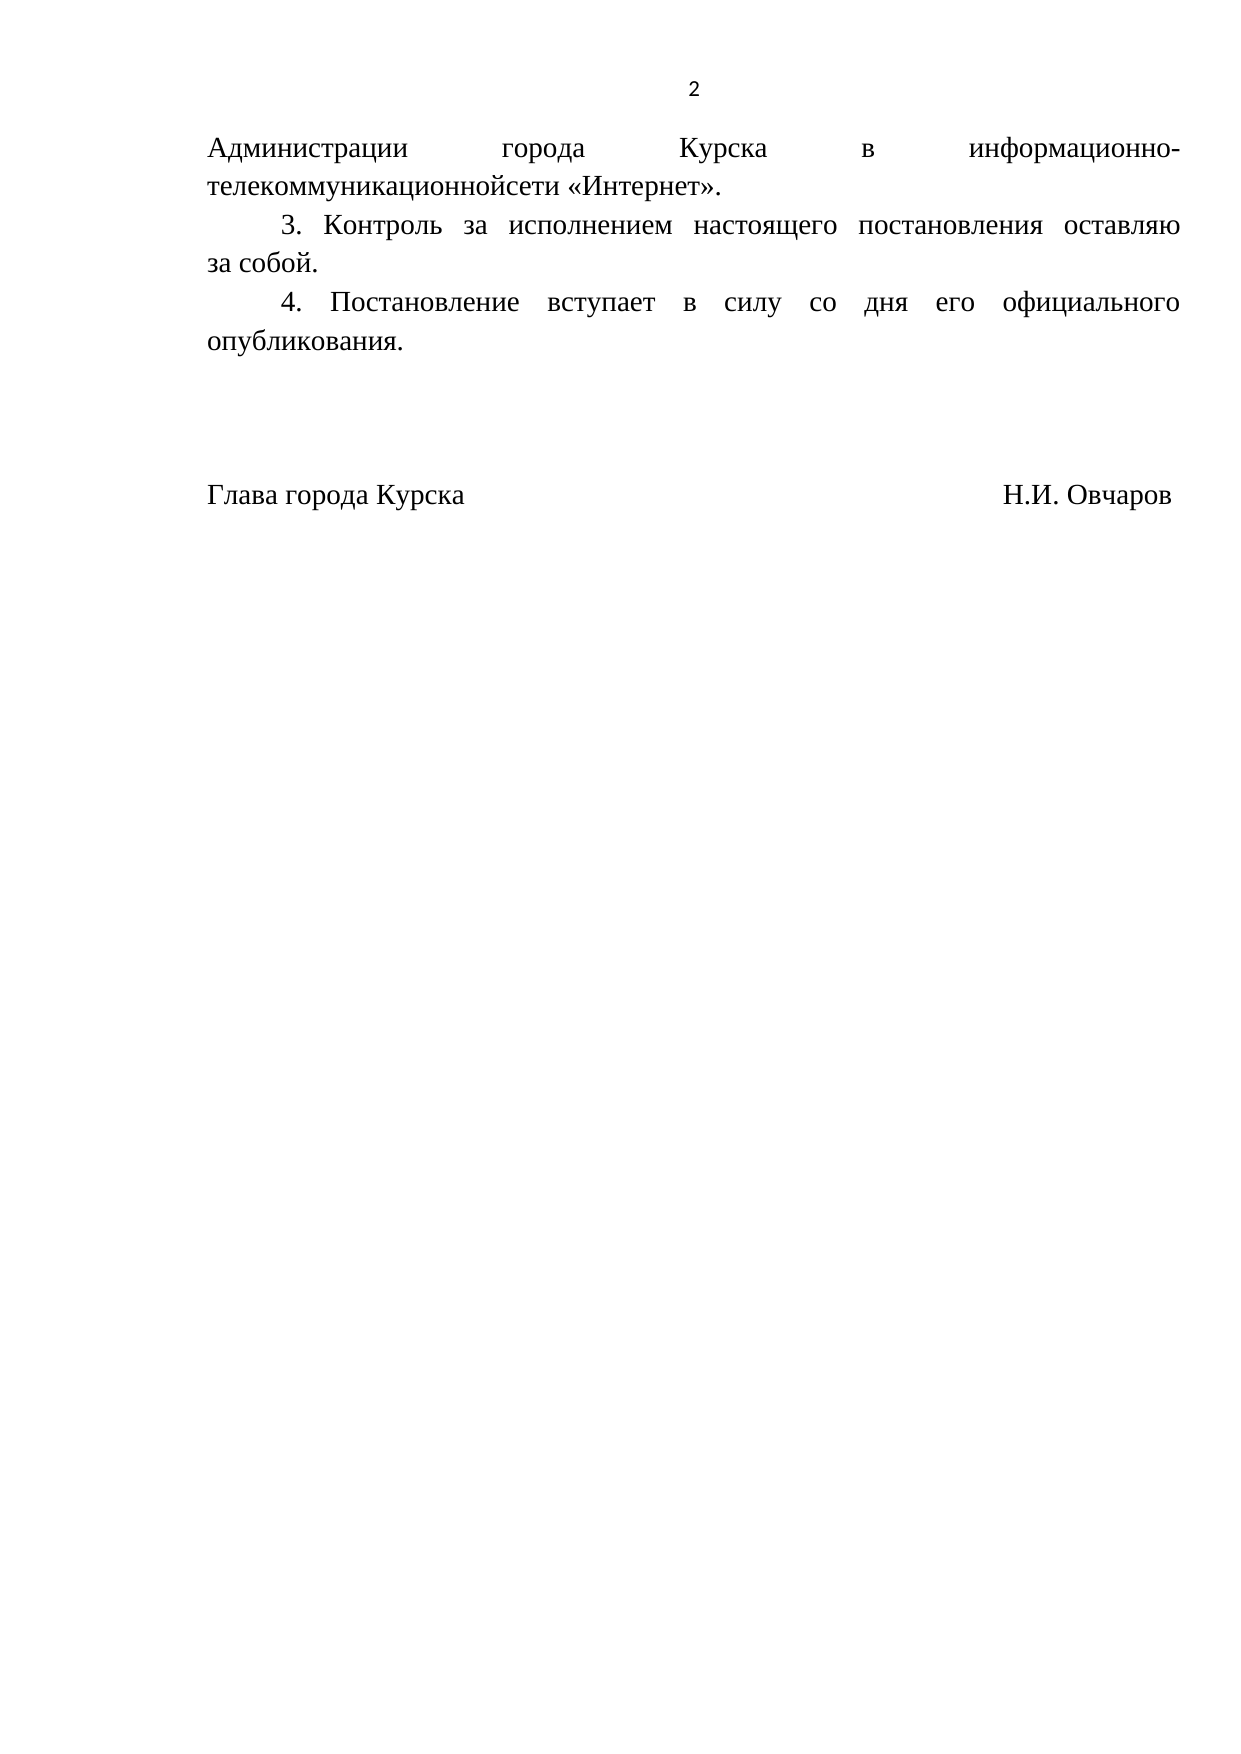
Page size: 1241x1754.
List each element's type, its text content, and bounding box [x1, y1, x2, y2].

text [207, 130, 1181, 202]
text Глава города Курска Н.И. Овчаров [207, 477, 1181, 510]
text 3. Контроль за исполнением настоящего постановления оставляю за собой. [207, 207, 1181, 279]
text 4. Постановление вступает в силу со дня его официального опубликования. [207, 284, 1181, 356]
